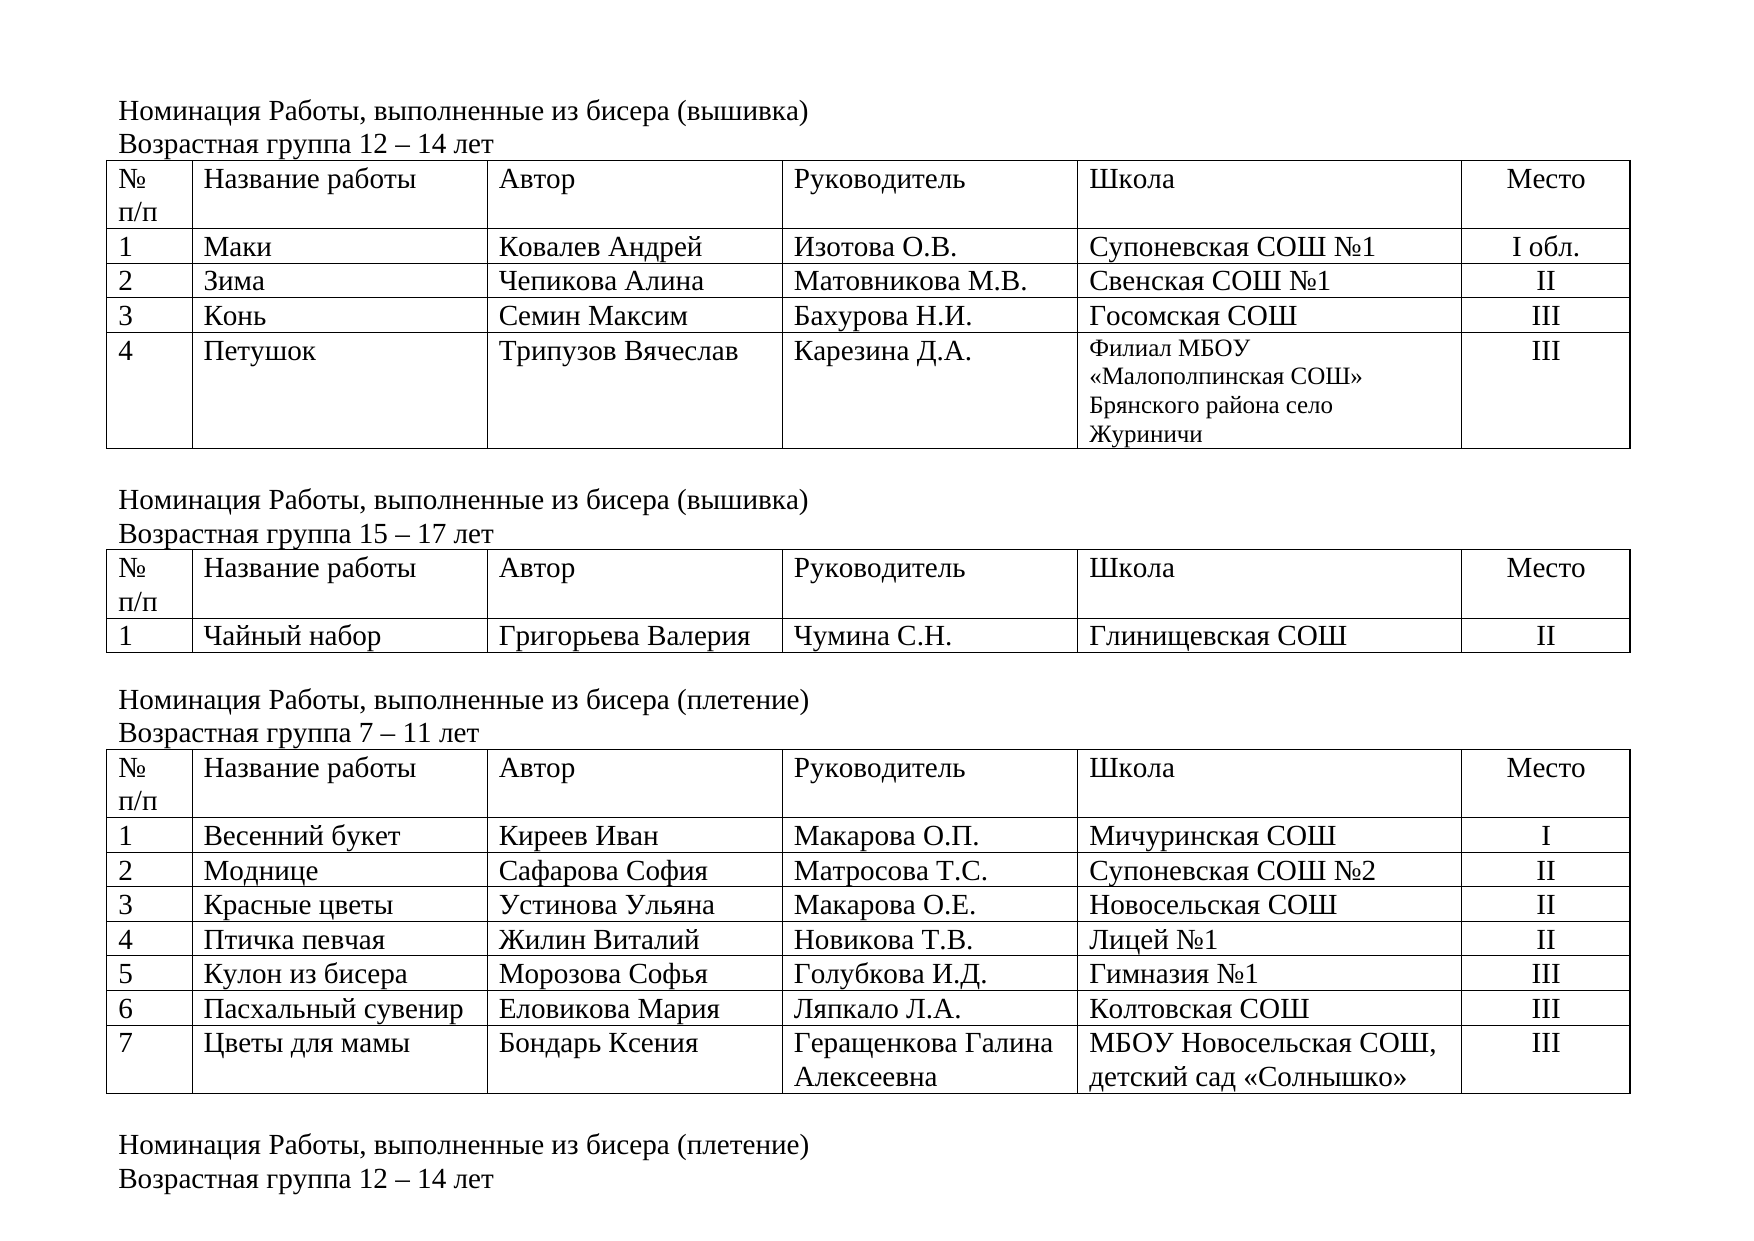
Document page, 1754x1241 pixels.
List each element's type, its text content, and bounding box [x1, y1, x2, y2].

table_header Название работы [193, 161, 487, 228]
table_cell Пасхальный сувенир [193, 991, 487, 1024]
table_cell Свенская СОШ №1 [1078, 264, 1461, 297]
table_cell Трипузов Вячеслав [488, 333, 782, 448]
table_cell III [1462, 333, 1629, 448]
table_cell 2 [107, 264, 192, 297]
table_cell III [1462, 1026, 1629, 1093]
table_cell 1 [107, 229, 192, 262]
table_cell 4 [107, 922, 192, 955]
table_cell 4 [107, 333, 192, 448]
table_cell Супоневская СОШ №2 [1078, 853, 1461, 886]
table_header Место [1462, 750, 1629, 817]
table_header Место [1462, 550, 1629, 617]
table_cell Петушок [193, 333, 487, 448]
text Возрастная группа 7 – 11 лет [118, 715, 1636, 749]
table_cell II [1462, 264, 1629, 297]
table_cell Ляпкало Л.А. [783, 991, 1077, 1024]
text Номинация Работы, выполненные из бисера (вышивка) [118, 93, 1636, 126]
table_cell 2 [107, 853, 192, 886]
table_cell Ковалев Андрей [488, 229, 782, 262]
table_cell III [1462, 298, 1629, 332]
table_cell 3 [107, 298, 192, 332]
table_cell 3 [107, 887, 192, 921]
table_cell I [1462, 818, 1629, 852]
table_cell Карезина Д.А. [783, 333, 1077, 448]
table_cell Новосельская СОШ [1078, 887, 1461, 921]
table_header Автор [488, 750, 782, 817]
table_cell Голубкова И.Д. [783, 956, 1077, 990]
table_cell II [1462, 853, 1629, 886]
table_cell Глинищевская СОШ [1078, 619, 1461, 652]
table_cell Цветы для мамы [193, 1026, 487, 1093]
table_cell МБОУ Новосельская СОШ, детский сад «Солнышко» [1078, 1026, 1461, 1093]
table_cell Новикова Т.В. [783, 922, 1077, 955]
table_cell Чумина С.Н. [783, 619, 1077, 652]
table_cell I обл. [1462, 229, 1629, 262]
table_cell Еловикова Мария [488, 991, 782, 1024]
table_cell Семин Максим [488, 298, 782, 332]
table_cell Устинова Ульяна [488, 887, 782, 921]
table_cell 5 [107, 956, 192, 990]
table_cell Бондарь Ксения [488, 1026, 782, 1093]
table_cell Птичка певчая [193, 922, 487, 955]
table_cell Макарова О.Е. [783, 887, 1077, 921]
table_cell Супоневская СОШ №1 [1078, 229, 1461, 262]
table_cell 6 [107, 991, 192, 1024]
table_cell Макарова О.П. [783, 818, 1077, 852]
table_header Руководитель [783, 161, 1077, 228]
table_cell Изотова О.В. [783, 229, 1077, 262]
text Возрастная группа 15 – 17 лет [118, 516, 1636, 549]
table_header № п/п [107, 550, 192, 617]
table_header Место [1462, 161, 1629, 228]
table_cell Колтовская СОШ [1078, 991, 1461, 1024]
table_cell Красные цветы [193, 887, 487, 921]
table_cell Геращенкова Галина Алексеевна [783, 1026, 1077, 1093]
table_cell II [1462, 619, 1629, 652]
table_header Школа [1078, 550, 1461, 617]
table_cell Морозова Софья [488, 956, 782, 990]
table_header № п/п [107, 750, 192, 817]
table_cell 7 [107, 1026, 192, 1093]
table_cell Чайный набор [193, 619, 487, 652]
table_cell Конь [193, 298, 487, 332]
table_header Автор [488, 161, 782, 228]
table_header Руководитель [783, 550, 1077, 617]
table_cell Кулон из бисера [193, 956, 487, 990]
table_header Название работы [193, 750, 487, 817]
text Номинация Работы, выполненные из бисера (плетение) [118, 682, 1636, 715]
table_cell III [1462, 956, 1629, 990]
table_cell II [1462, 887, 1629, 921]
table_cell Матросова Т.С. [783, 853, 1077, 886]
table_cell Мичуринская СОШ [1078, 818, 1461, 852]
table_cell Чепикова Алина [488, 264, 782, 297]
table_cell Киреев Иван [488, 818, 782, 852]
table_header Автор [488, 550, 782, 617]
table_cell Маки [193, 229, 487, 262]
table_cell Жилин Виталий [488, 922, 782, 955]
table_cell Весенний букет [193, 818, 487, 852]
table_header Руководитель [783, 750, 1077, 817]
text Возрастная группа 12 – 14 лет [118, 1161, 1636, 1194]
table_header Школа [1078, 750, 1461, 817]
text Номинация Работы, выполненные из бисера (плетение) [118, 1127, 1636, 1161]
table_cell Сафарова София [488, 853, 782, 886]
table_cell 1 [107, 619, 192, 652]
table_cell Моднице [193, 853, 487, 886]
table_cell Григорьева Валерия [488, 619, 782, 652]
table_cell Гимназия №1 [1078, 956, 1461, 990]
table_cell Зима [193, 264, 487, 297]
table_cell Матовникова М.В. [783, 264, 1077, 297]
table_cell Госомская СОШ [1078, 298, 1461, 332]
table_header № п/п [107, 161, 192, 228]
table_cell III [1462, 991, 1629, 1024]
table_header Школа [1078, 161, 1461, 228]
text Возрастная группа 12 – 14 лет [118, 126, 1636, 160]
table_cell Лицей №1 [1078, 922, 1461, 955]
text Номинация Работы, выполненные из бисера (вышивка) [118, 482, 1636, 516]
table_cell 1 [107, 818, 192, 852]
table_cell Бахурова Н.И. [783, 298, 1077, 332]
table_header Название работы [193, 550, 487, 617]
table_cell II [1462, 922, 1629, 955]
table_cell Филиал МБОУ «Малополпинская СОШ» Брянского района село Журиничи [1078, 333, 1461, 448]
